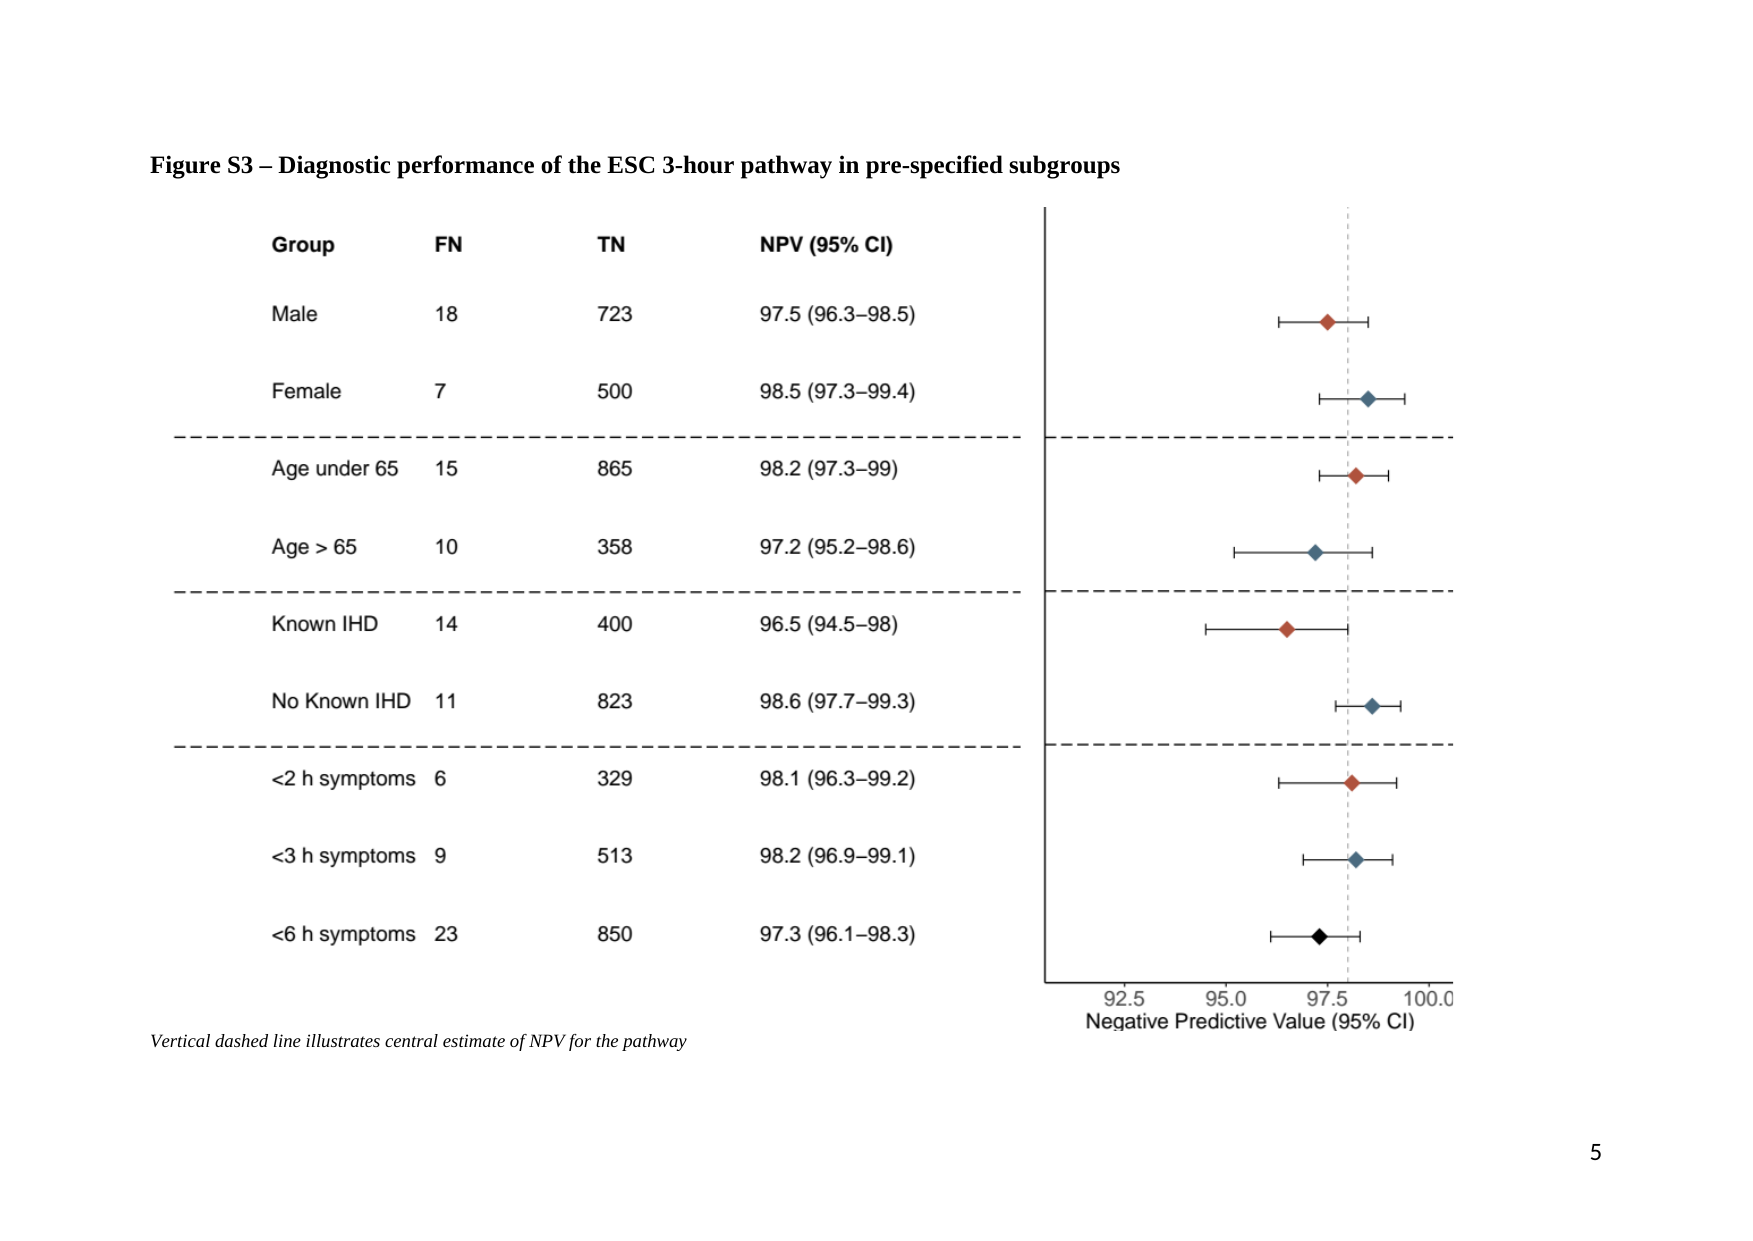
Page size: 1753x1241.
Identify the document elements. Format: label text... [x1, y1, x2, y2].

text Figure S3 – Diagnostic performance of the ESC 3-hour pathway in pre-specified subgroups [150, 150, 1602, 179]
text Vertical dashed line illustrates central estimate of NPV for the pathway [150, 1030, 1602, 1052]
